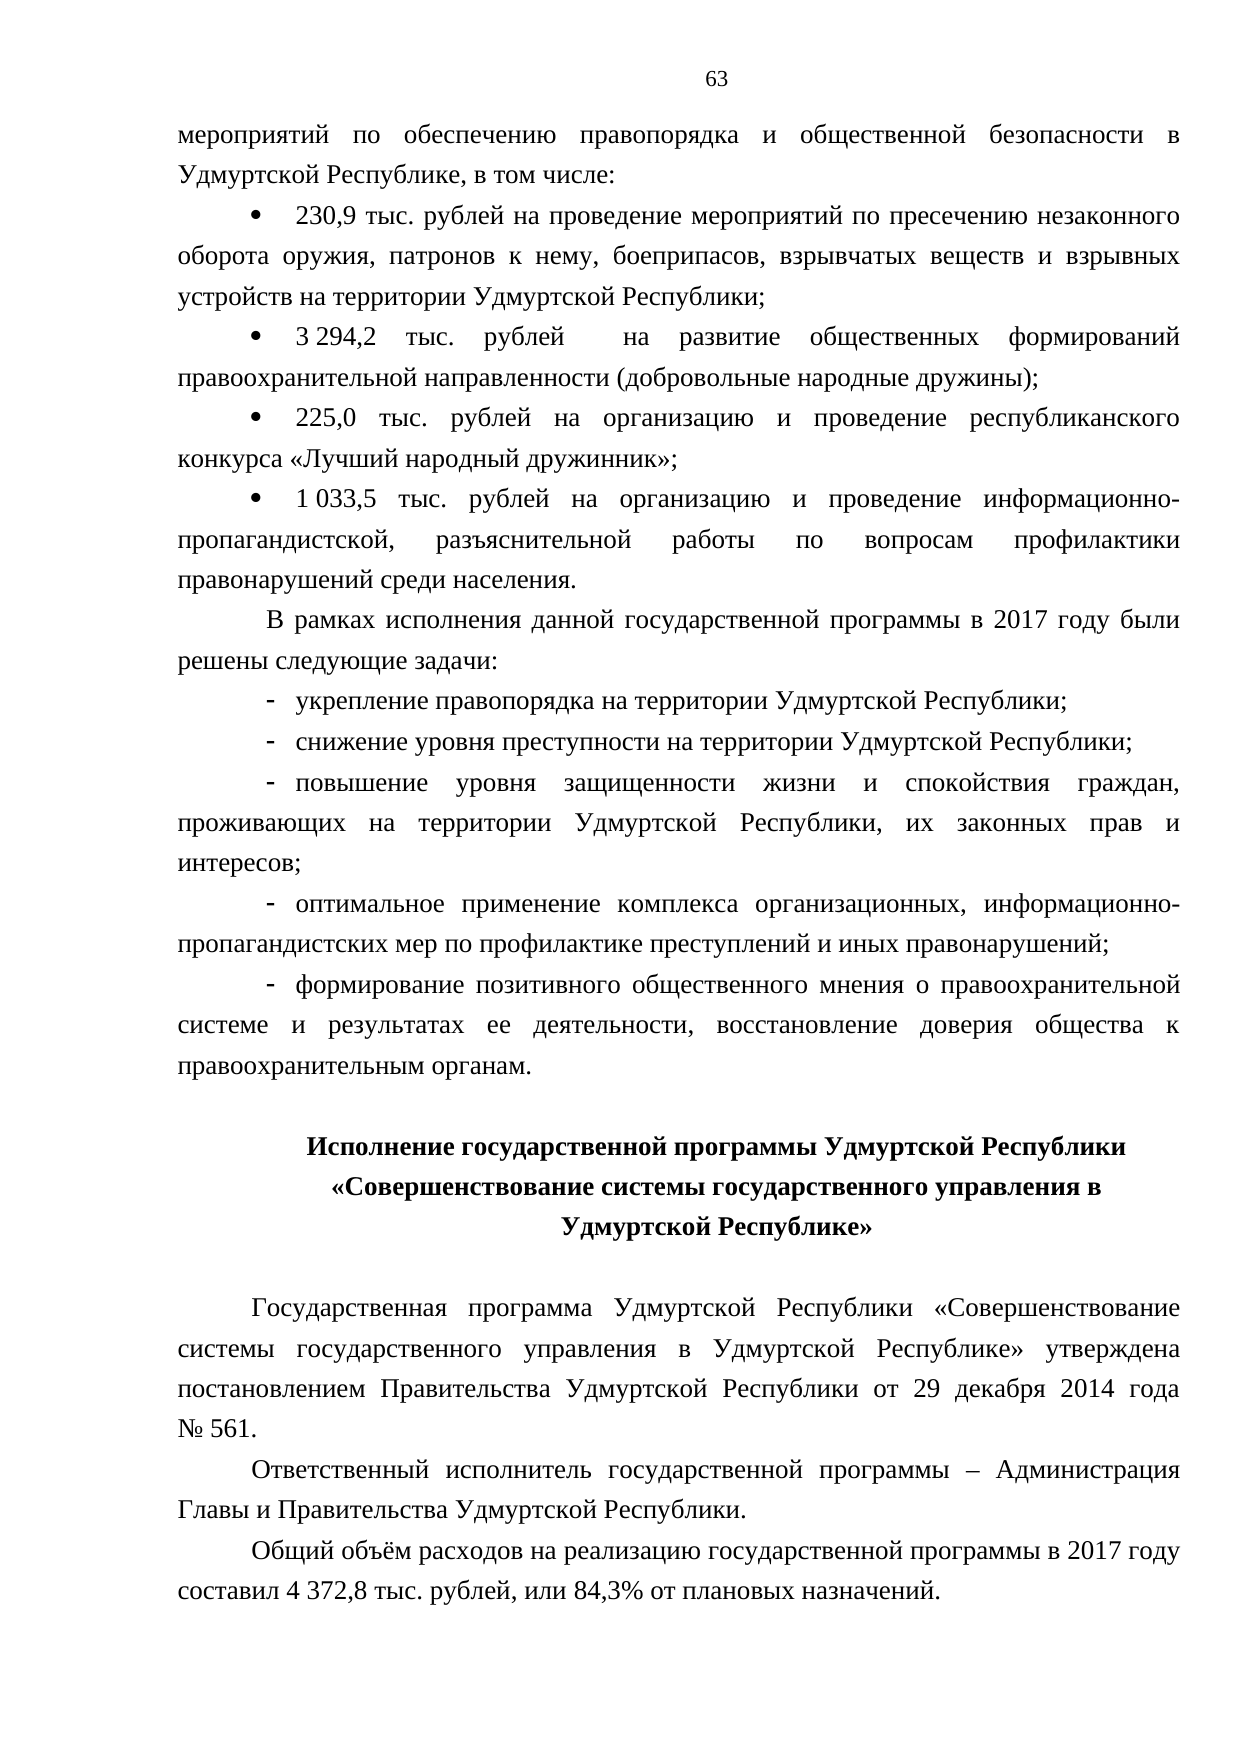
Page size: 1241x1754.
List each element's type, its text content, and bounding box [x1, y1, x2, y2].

list формирование позитивного общественного мнения о правоохранительной системе и результатах ее деятельности, восстановление доверия общества к правоохранительным органам. [177, 968, 1181, 1080]
list повышение уровня защищенности жизни и спокойствия граждан, проживающих на территории Удмуртской Республики, их законных прав и интересов; [177, 766, 1181, 878]
text Общий объём расходов на реализацию государственной программы в 2017 году составил 4 372,8 тыс. рублей, или 84,3% от плановых назначений. [177, 1534, 1181, 1605]
list 3 294,2 тыс. рублей на развитие общественных формирований правоохранительной направленности (добровольные народные дружины); [177, 320, 1181, 392]
list снижение уровня преступности на территории Удмуртской Республики; [177, 725, 1181, 756]
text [177, 118, 1181, 190]
list 1 033,5 тыс. рублей на организацию и проведение информационно-пропагандистской, разъяснительной работы по вопросам профилактики правонарушений среди населения. [177, 482, 1181, 594]
list 230,9 тыс. рублей на проведение мероприятий по пресечению незаконного оборота оружия, патронов к нему, боеприпасов, взрывчатых веществ и взрывных устройств на территории Удмуртской Республики; [177, 199, 1181, 311]
text Исполнение государственной программы Удмуртской Республики «Совершенствование системы государственного управления в Удмуртской Республике» [252, 1130, 1181, 1242]
text Ответственный исполнитель государственной программы – Администрация Главы и Правительства Удмуртской Республики. [177, 1453, 1181, 1524]
list укрепление правопорядка на территории Удмуртской Республики; [177, 684, 1181, 716]
text Государственная программа Удмуртской Республики «Совершенствование системы государственного управления в Удмуртской Республике» утверждена постановлением Правительства Удмуртской Республики от 29 декабря 2014 года № 561. [177, 1291, 1181, 1444]
text В рамках исполнения данной государственной программы в 2017 году были решены следующие задачи: [177, 603, 1181, 675]
list 225,0 тыс. рублей на организацию и проведение республиканского конкурса «Лучший народный дружинник»; [177, 401, 1181, 473]
list оптимальное применение комплекса организационных, информационно-пропагандистских мер по профилактике преступлений и иных правонарушений; [177, 887, 1181, 959]
